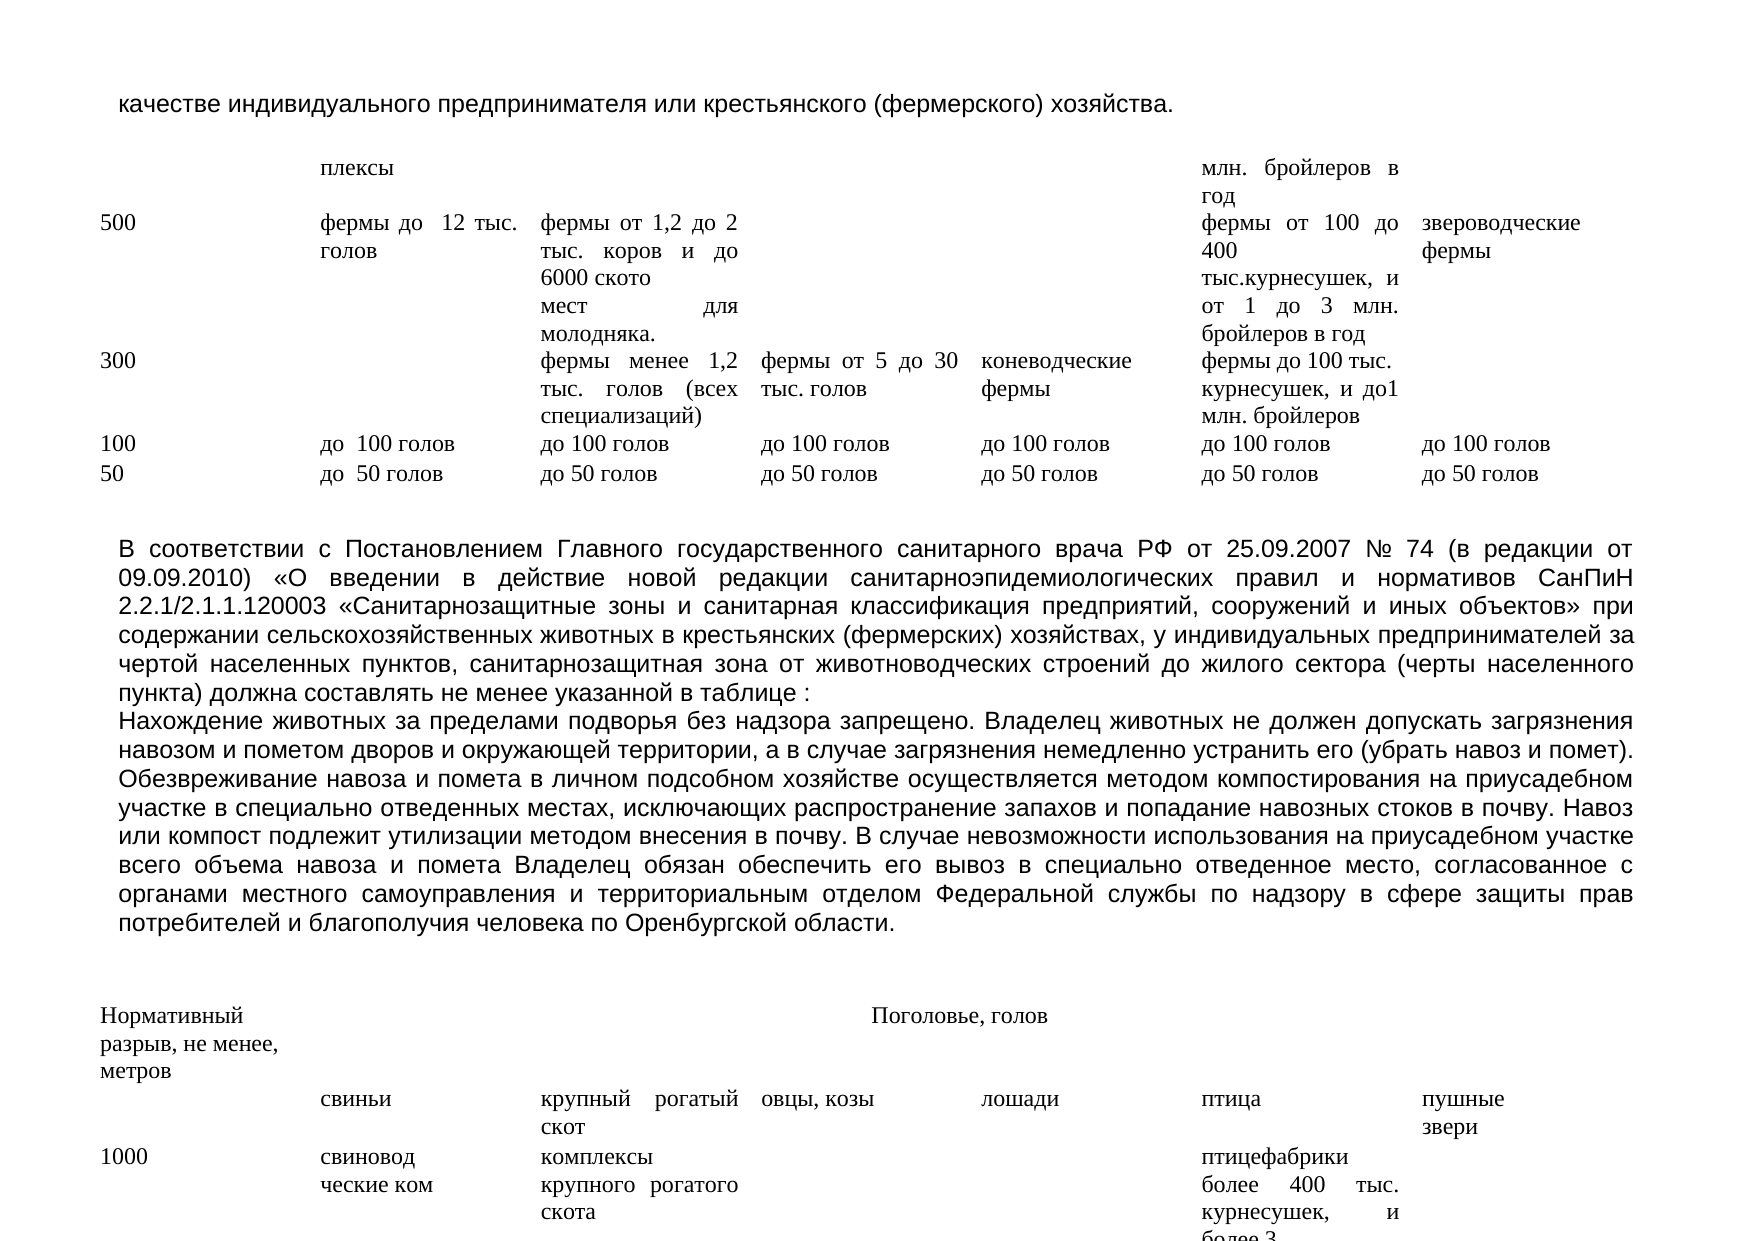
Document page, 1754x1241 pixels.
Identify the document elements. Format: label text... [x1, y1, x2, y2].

text Нахождение животных за пределами подворья без надзора запрещено. Владелец животных не должен допускать загрязнения навозом и пометом дворов и окружающей территории, а в случае загрязнения немедленно устранить его (убрать навоз и помет). Обезвреживание навоза и помета в личном подсобном хозяйстве осуществляется методом компостирования на приусадебном участке в специально отведенных местах, исключающих распространение запахов и попадание навозных стоков в почву. Навоз или компост подлежит утилизации методом внесения в почву. В случае невозможности использования на приусадебном участке всего объема навоза и помета Владелец обязан обеспечить его вывоз в специально отведенное место, согласованное с органами местного самоуправления и территориальным отделом Федеральной службы по надзору в сфере защиты прав потребителей и благополучия человека по Оренбургской области. [118, 706, 1636, 936]
text В соответствии с Постановлением Главного государственного санитарного врача РФ от 25.09.2007 № 74 (в редакции от 09.09.2010) «О введении в действие новой редакции санитарноэпидемиологических правил и нормативов СанПиН 2.2.1/2.1.1.120003 «Санитарнозащитные зоны и санитарная классификация предприятий, сооружений и иных объектов» при содержании сельскохозяйственных животных в крестьянских (фермерских) хозяйствах, у индивидуальных предпринимателей за чертой населенных пунктов, санитарнозащитная зона от животноводческих строений до жилого сектора (черты населенного пункта) должна составлять не менее указанной в таблице : [118, 117, 1636, 706]
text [118, 89, 1636, 117]
